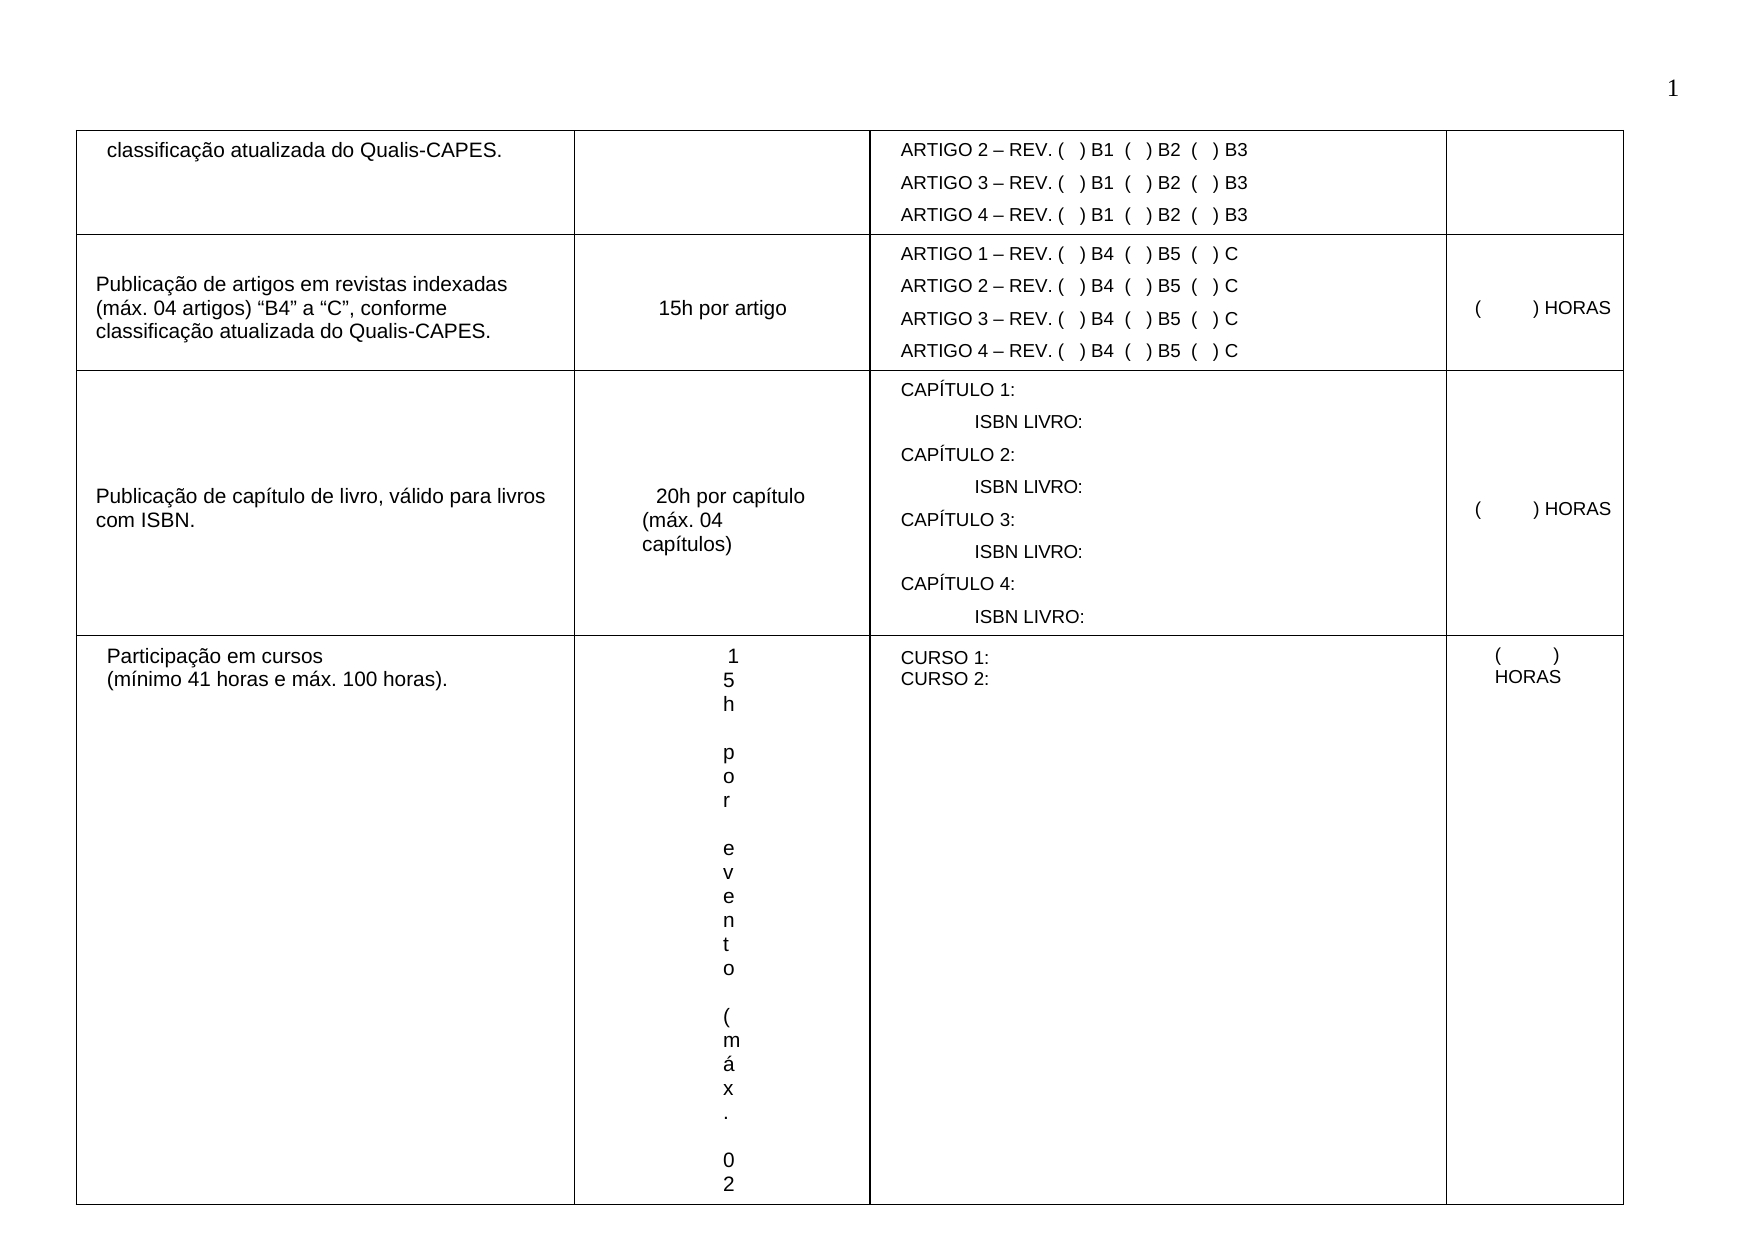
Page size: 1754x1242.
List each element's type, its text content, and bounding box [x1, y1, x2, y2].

table_cell ( ) HORAS [1447, 371, 1623, 635]
table_cell 15h por artigo [575, 235, 869, 370]
table_cell ( ) HORAS [1447, 235, 1623, 370]
table_header [1447, 131, 1623, 233]
table_cell CAPÍTULO 1: ISBN LIVRO: CAPÍTULO 2: ISBN LIVRO: CAPÍTULO 3: ISBN LIVRO: CAPÍTULO 4: ISBN LIVRO: [871, 371, 1446, 635]
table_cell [575, 636, 869, 1204]
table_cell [77, 636, 574, 1204]
table_cell 20h por capítulo (máx. 04 capítulos) [575, 371, 869, 635]
table_cell ARTIGO 1 – REV. ( ) B4 ( ) B5 ( ) C ARTIGO 2 – REV. ( ) B4 ( ) B5 ( ) C ARTIGO 3 – REV. ( ) B4 ( ) B5 ( ) C ARTIGO 4 – REV. ( ) B4 ( ) B5 ( ) C [871, 235, 1446, 370]
table_cell ( ) HORAS [1447, 636, 1623, 1204]
table_header ARTIGO 2 – REV. ( ) B1 ( ) B2 ( ) B3 ARTIGO 3 – REV. ( ) B1 ( ) B2 ( ) B3 ARTIGO 4 – REV. ( ) B1 ( ) B2 ( ) B3 [871, 131, 1446, 233]
table_header classificação atualizada do Qualis-CAPES. [77, 131, 574, 233]
table_cell CURSO 1: CURSO 2: [871, 636, 1446, 1204]
table_header [575, 131, 869, 233]
table_cell Publicação de capítulo de livro, válido para livros com ISBN. [77, 371, 574, 635]
table_cell Publicação de artigos em revistas indexadas (máx. 04 artigos) “B4” a “C”, conforme classificação atualizada do Qualis-CAPES. [77, 235, 574, 370]
